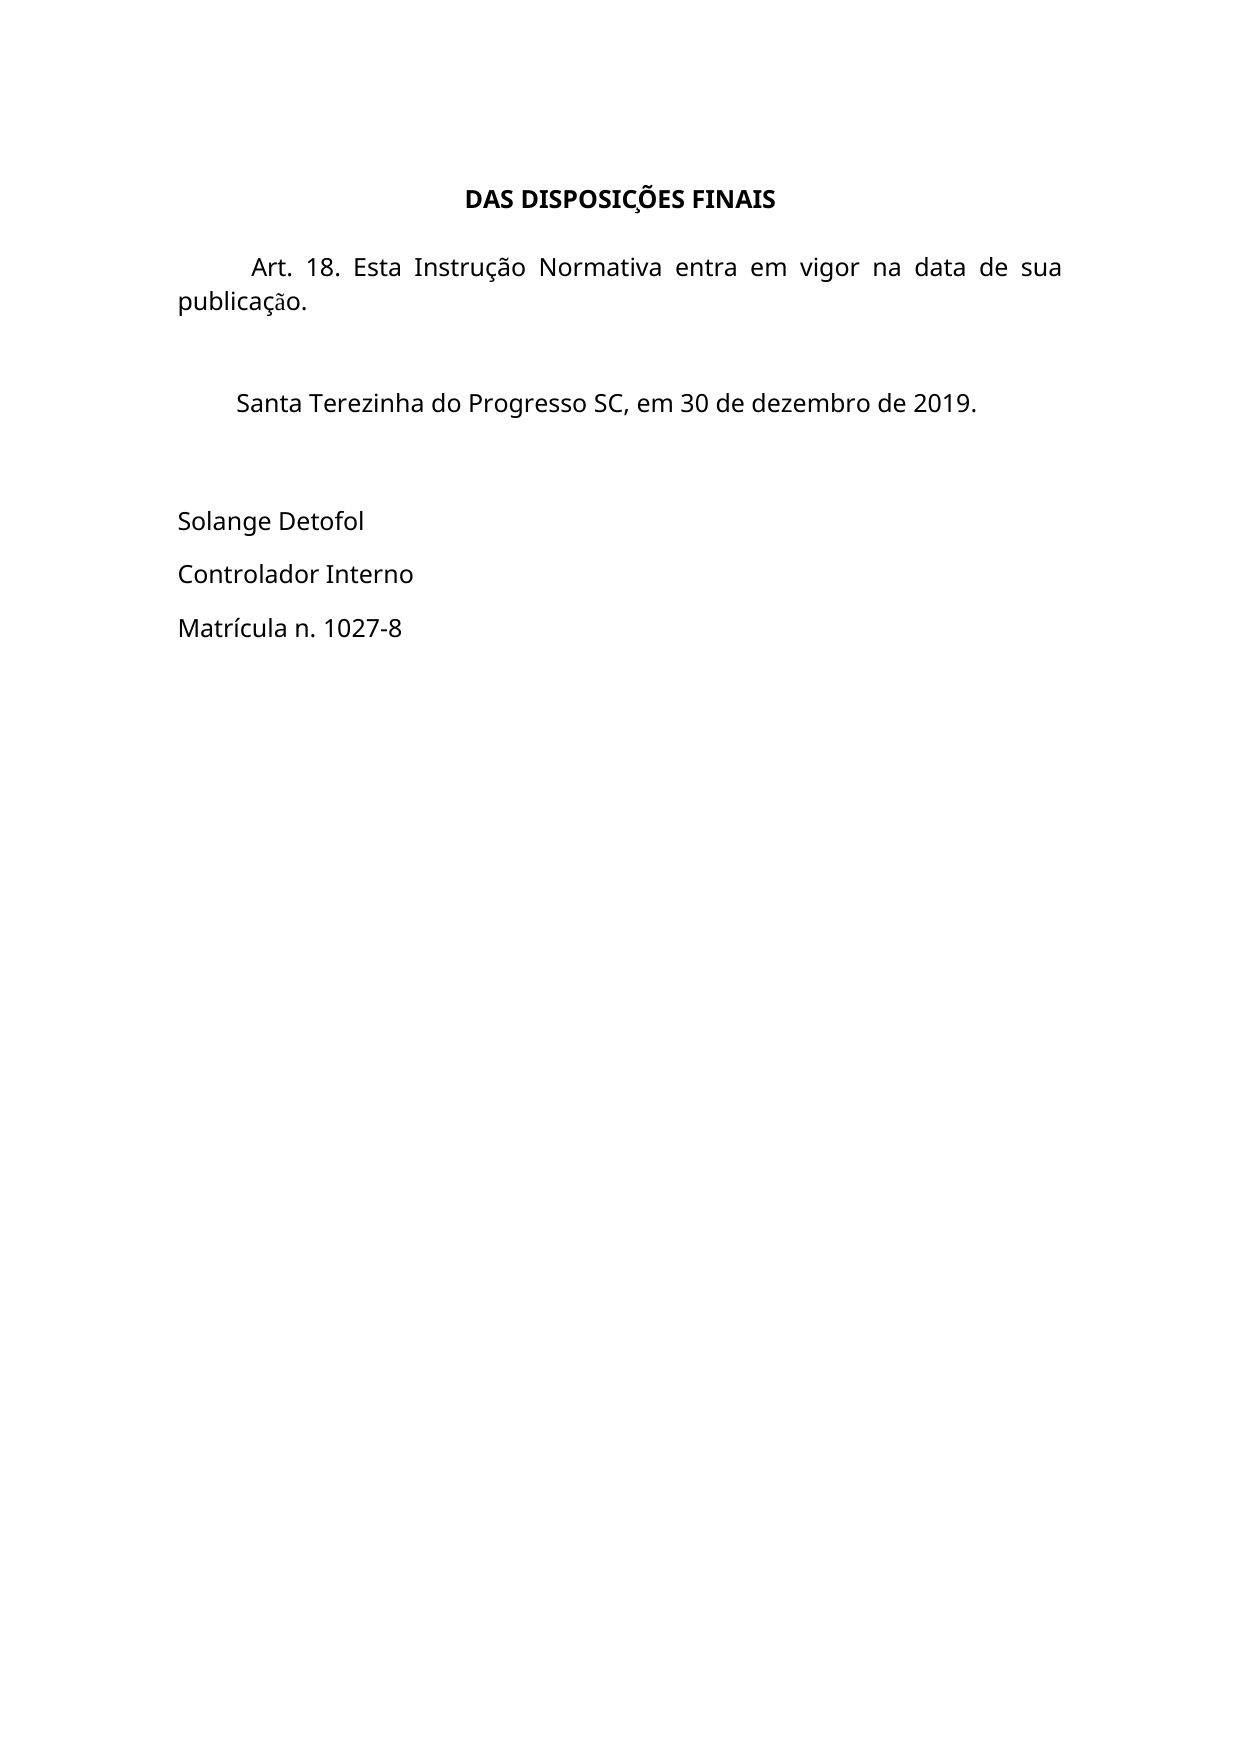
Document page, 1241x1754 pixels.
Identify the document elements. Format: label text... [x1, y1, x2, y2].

text DAS DISPOSIÇÕES FINAIS [177, 182, 1063, 216]
text Controlador Interno [177, 557, 1063, 591]
text Santa Terezinha do Progresso SC, em 30 de dezembro de 2019. [177, 386, 1063, 420]
text Matrícula n. 1027-8 [177, 611, 1063, 644]
text Solange Detofol [177, 504, 1063, 538]
text Art. 18. Esta Instrução Normativa entra em vigor na data de sua publicação. [177, 250, 1063, 318]
